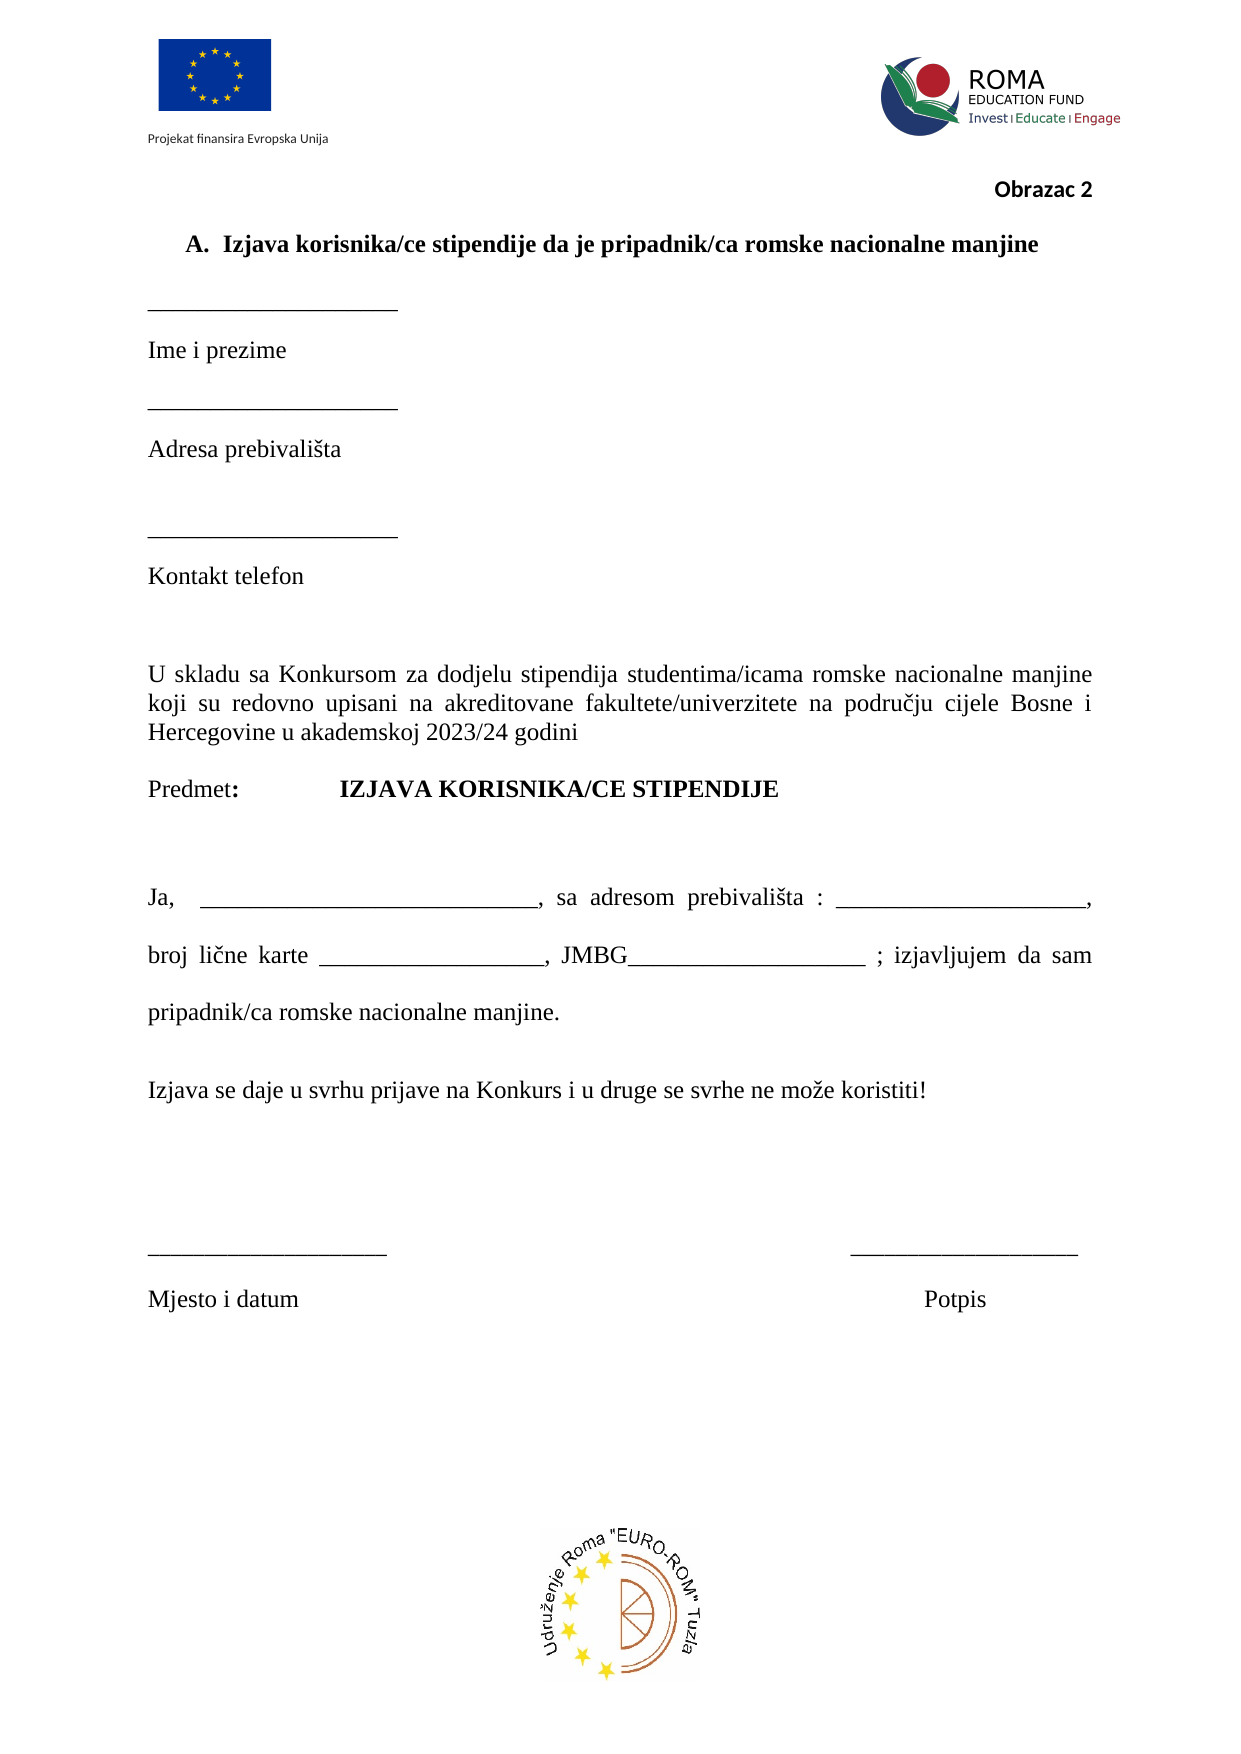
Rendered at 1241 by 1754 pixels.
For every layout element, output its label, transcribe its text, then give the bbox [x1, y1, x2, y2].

text ____________________ [148, 285, 1093, 314]
text Ime i prezime [148, 335, 1093, 363]
text Adresa prebivališta [148, 434, 1093, 463]
picture [878, 0, 1123, 219]
text Predmet: IZJAVA KORISNIKA/CE STIPENDIJE [148, 774, 1093, 803]
text Obrazac 2 [148, 174, 1093, 204]
picture [540, 1528, 700, 1681]
text ____________________ [148, 483, 1093, 540]
picture [158, 39, 272, 111]
text Mjesto i datum Potpis [148, 1284, 1093, 1313]
text _____________________ ____________________ [148, 1231, 1093, 1259]
text Kontakt telefon [148, 561, 1093, 590]
text Izjava se daje u svrhu prijave na Konkurs i u druge se svrhe ne može koristiti! [148, 1076, 1093, 1104]
text ____________________ [148, 384, 1093, 413]
text U skladu sa Konkursom za dodjelu stipendija studentima/icama romske nacionalne manjine koji su redovno upisani na akreditovane fakultete/univerzitete na području cijele Bosne i Hercegovine u akademskoj 2023/24 godini [148, 659, 1093, 746]
text Ja, ___________________________, sa adresom prebivališta : ____________________, broj lične karte __________________, JMBG___________________ ; izjavljujem da sam pripadnik/ca romske nacionalne manjine. [148, 882, 1093, 1026]
list Izjava korisnika/ce stipendije da je pripadnik/ca romske nacionalne manjine [185, 229, 1093, 258]
